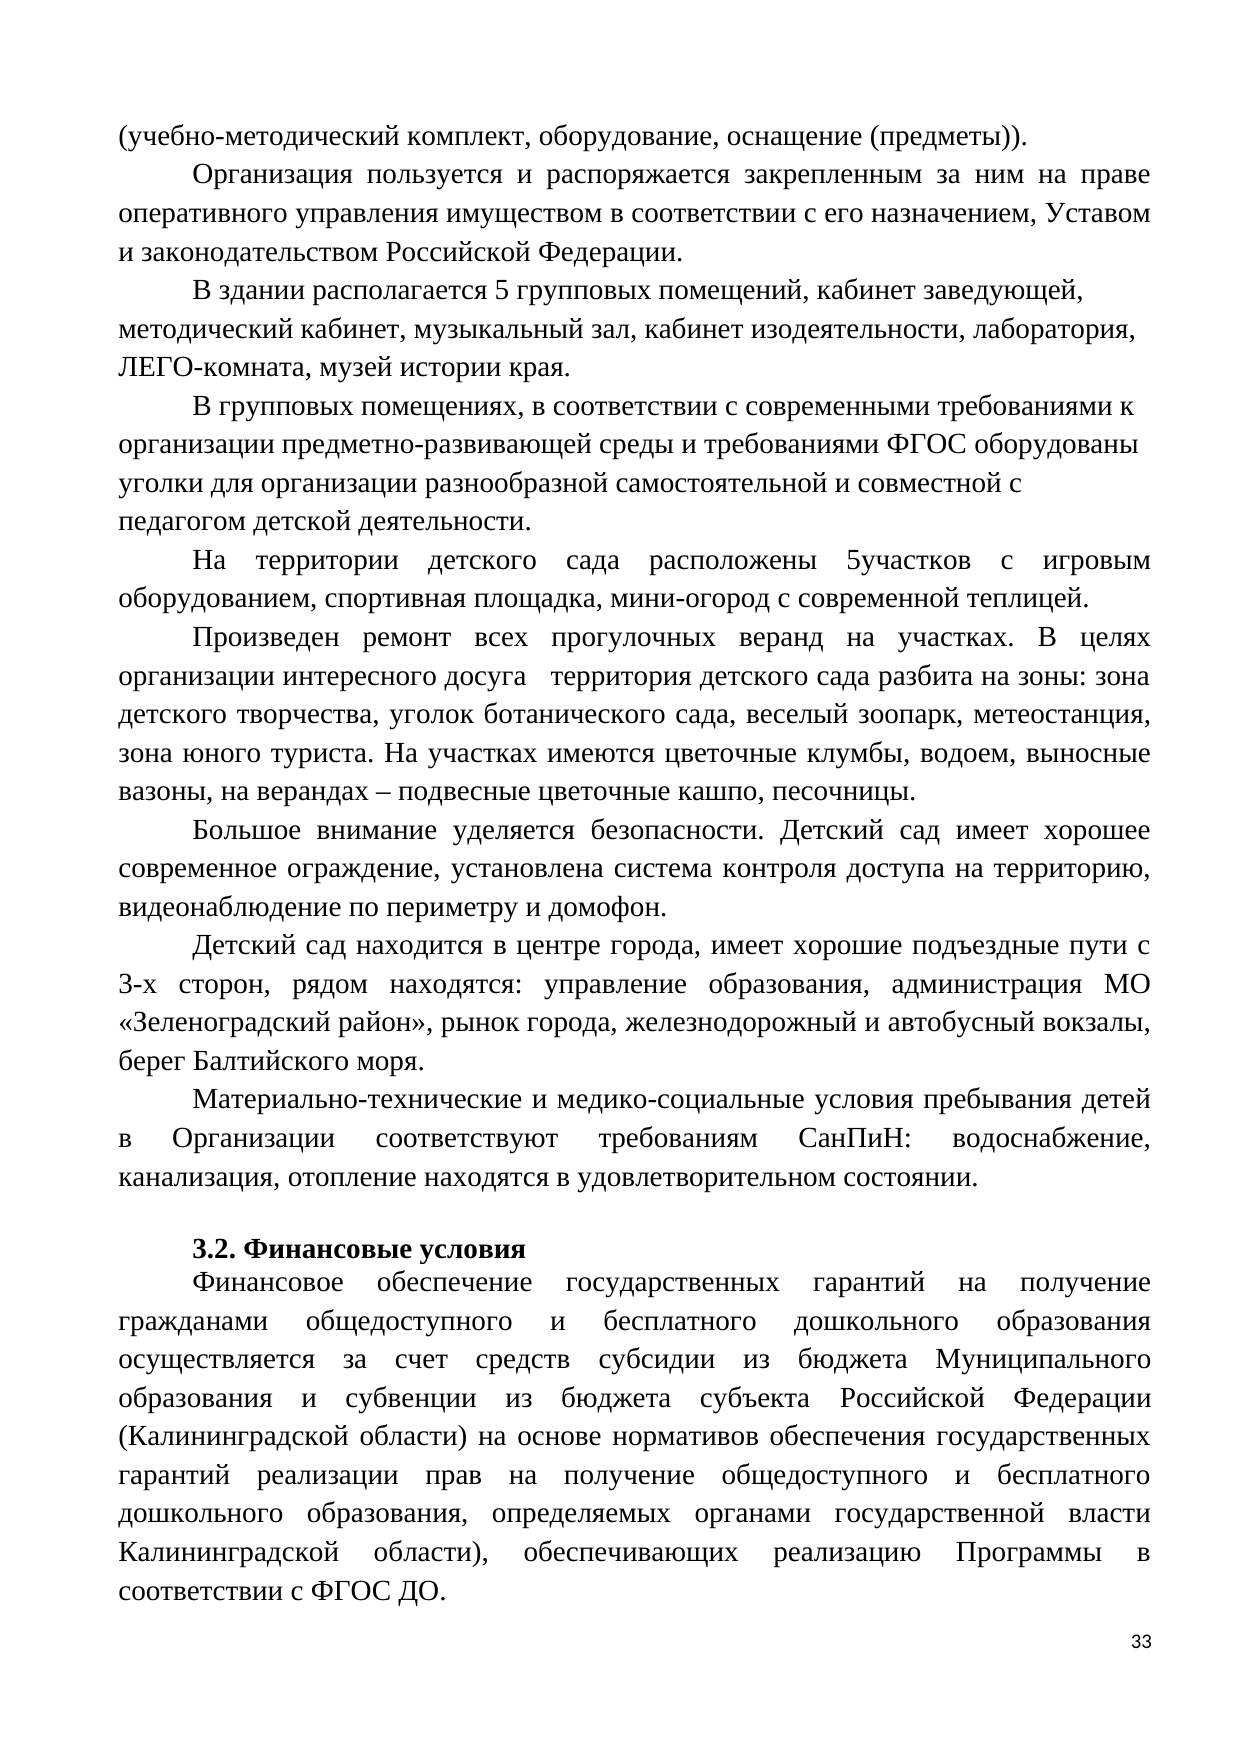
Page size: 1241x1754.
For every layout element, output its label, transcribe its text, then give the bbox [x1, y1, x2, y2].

text Финансовое обеспечение государственных гарантий на получение гражданами общедоступного и бесплатного дошкольного образования осуществляется за счет средств субсидии из бюджета Муниципального образования и субвенции из бюджета субъекта Российской Федерации (Калининградской области) на основе нормативов обеспечения государственных гарантий реализации прав на получение общедоступного и бесплатного дошкольного образования, определяемых органами государственной власти Калининградской области), обеспечивающих реализацию Программы в соответствии с ФГОС ДО. [118, 1264, 1152, 1303]
text Материально-технические и медико-социальные условия пребывания детей в Организации соответствуют требованиям СанПиН: водоснабжение, канализация, отопление находятся в удовлетворительном состоянии. [118, 1082, 1152, 1192]
text Большое внимание уделяется безопасности. Детский сад имеет хорошее современное ограждение, установлена система контроля доступа на территорию, видеонаблюдение по периметру и домофон. [118, 812, 1152, 922]
text Организация пользуется и распоряжается закрепленным за ним на праве оперативного управления имуществом в соответствии с его назначением, Уставом и законодательством Российской Федерации. [118, 157, 1152, 267]
text В здании располагается 5 групповых помещений, кабинет заведующей, методический кабинет, музыкальный зал, кабинет изодеятельности, лаборатория, ЛЕГО-комната, музей истории края. [118, 272, 1152, 383]
text На территории детского сада расположены 5участков с игровым оборудованием, спортивная площадка, мини-огород с современной теплицей. [118, 542, 1152, 614]
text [118, 118, 1152, 152]
text Произведен ремонт всех прогулочных веранд на участках. В целях организации интересного досуга территория детского сада разбита на зоны: зона детского творчества, уголок ботанического сада, веселый зоопарк, метеостанция, зона юного туриста. На участках имеются цветочные клумбы, водоем, выносные вазоны, на верандах – подвесные цветочные кашпо, песочницы. [118, 619, 1152, 807]
text Финансовое обеспечение государственных гарантий на получение гражданами общедоступного и бесплатного дошкольного образования осуществляется за счет средств субсидии из бюджета Муниципального образования и субвенции из бюджета субъекта Российской Федерации (Калининградской области) на основе нормативов обеспечения государственных гарантий реализации прав на получение общедоступного и бесплатного дошкольного образования, определяемых органами государственной власти Калининградской области), обеспечивающих реализацию Программы в соответствии с ФГОС ДО. [118, 1336, 1152, 1419]
text В групповых помещениях, в соответствии с современными требованиями к организации предметно-развивающей среды и требованиями ФГОС оборудованы уголки для организации разнообразной самостоятельной и совместной с педагогом детской деятельности. [118, 388, 1152, 537]
text Финансовое обеспечение государственных гарантий на получение гражданами общедоступного и бесплатного дошкольного образования осуществляется за счет средств субсидии из бюджета Муниципального образования и субвенции из бюджета субъекта Российской Федерации (Калининградской области) на основе нормативов обеспечения государственных гарантий реализации прав на получение общедоступного и бесплатного дошкольного образования, определяемых органами государственной власти Калининградской области), обеспечивающих реализацию Программы в соответствии с ФГОС ДО. [118, 1568, 1152, 1606]
text 3.2. Финансовые условия [118, 1231, 1152, 1264]
text Детский сад находится в центре города, имеет хорошие подъездные пути с 3-х сторон, рядом находятся: управление образования, администрация МО «Зеленоградский район», рынок города, железнодорожный и автобусный вокзалы, берег Балтийского моря. [118, 927, 1152, 1077]
